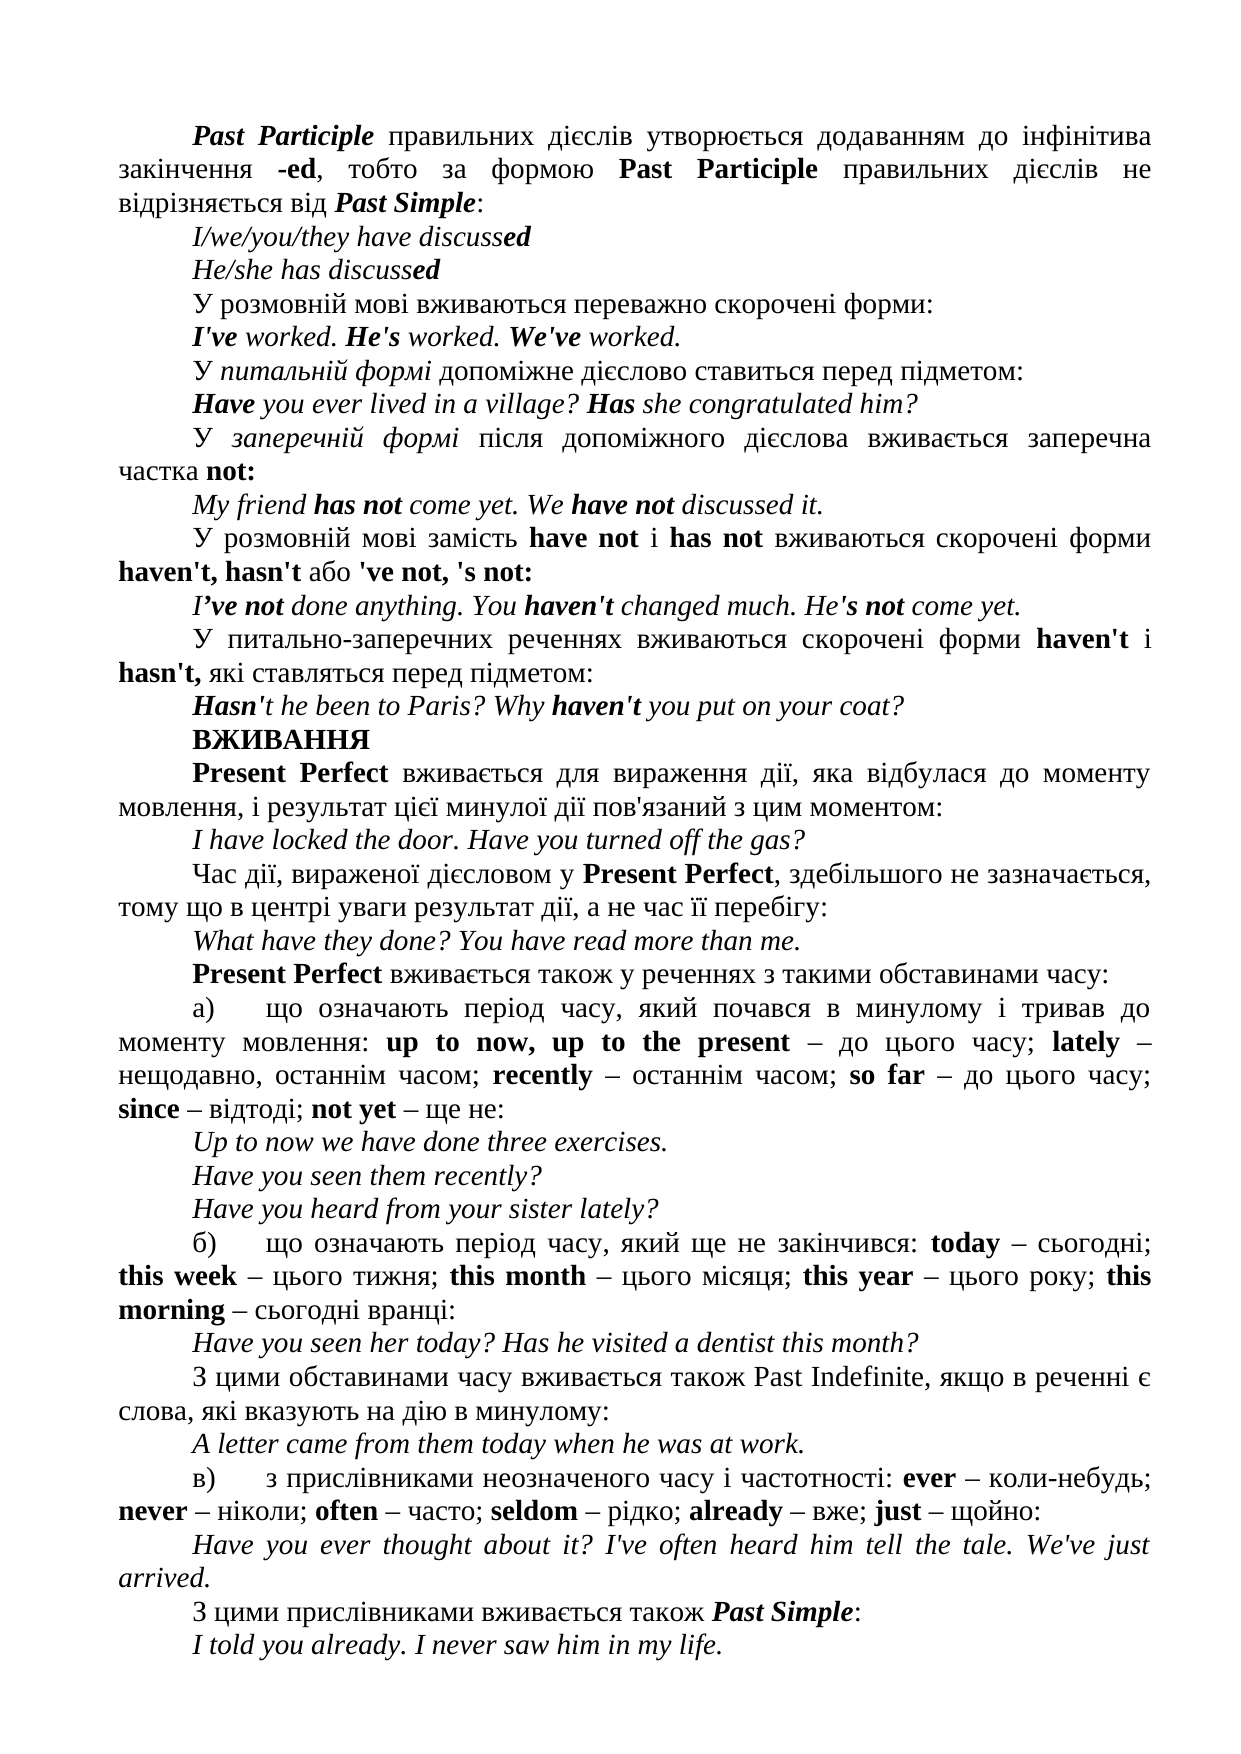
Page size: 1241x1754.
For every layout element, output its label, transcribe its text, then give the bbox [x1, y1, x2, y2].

text І/we/you/they have discussed [118, 219, 1152, 252]
text Present Perfect вживається також у реченнях з такими обставинами часу: [118, 957, 1152, 990]
text Hasn't he been to Paris? Why haven't you put on your coat? [118, 688, 1152, 722]
text І have locked the door. Have you turned off the gas? [118, 822, 1152, 856]
text A letter came from them today when he was at work. [118, 1426, 1152, 1460]
text I've worked. He's worked. We've worked. [118, 319, 1152, 353]
text Have you ever thought about it? I've often heard him tell the tale. We've just arrived. [118, 1527, 1152, 1594]
text Present Perfect вживається для вираження дії, яка відбулася до моменту мовлення, і результат цієї минулої дії пов'язаний з цим моментом: [118, 755, 1152, 822]
text У заперечній формі після допоміжного дієслова вживається заперечна частка not: [118, 420, 1152, 487]
text Up to now we have done three exercises. [118, 1124, 1152, 1158]
text Past Participle правильних дієслів утворюється додаванням до інфінітива закінчення -ed, тобто за формою Past Participle правильних дієслів не відрізняється від Past Simple: [118, 118, 1152, 219]
text What have they done? You have read more than me. [118, 923, 1152, 957]
text Have you ever lived in a village? Has she congratulated him? [118, 386, 1152, 420]
text I told you already. I never saw him in my life. [118, 1627, 1152, 1661]
text У питально-заперечних реченнях вживаються скорочені форми haven't і hasn't, які ставляться перед підметом: [118, 621, 1152, 688]
text Have you seen her today? Has he visited a dentist this month? [118, 1326, 1152, 1359]
text Have you seen them recently? [118, 1158, 1152, 1191]
text ВЖИВАННЯ [118, 722, 1152, 755]
text З цими обставинами часу вживається також Past Indefinite, якщо в реченні є слова, які вказують на дію в минулому: [118, 1359, 1152, 1426]
text У питальній формі допоміжне дієслово ставиться перед підметом: [118, 353, 1152, 386]
text З цими прислівниками вживається також Past Simple: [118, 1594, 1152, 1627]
text Час дії, вираженої дієсловом у Present Perfect, здебільшого не зазначається, тому що в центрі уваги результат дії, а не час її перебігу: [118, 856, 1152, 923]
text а) що означають період часу, який почався в минулому і тривав до моменту мовлення: up to now, up to the present – до цього часу; lately – нещодавно, останнім часом; recently – останнім часом; so far – до цього часу; since – відтоді; not yet – ще не: [118, 990, 1152, 1124]
text Have you heard from your sister lately? [118, 1191, 1152, 1225]
text У розмовній мові вживаються переважно скорочені форми: [118, 286, 1152, 319]
text б) що означають період часу, який ще не закінчився: today – сьогодні; this week – цього тижня; this month – цього місяця; this year – цього року; this morning – сьогодні вранці: [118, 1225, 1152, 1326]
text в) з прислівниками неозначеного часу і частотності: ever – коли-небудь; never – ніколи; often – часто; seldom – рідко; already – вже; just – щойно: [118, 1460, 1152, 1527]
text My friend has not come yet. We have not discussed it. [118, 487, 1152, 521]
text He/she has discussed [118, 252, 1152, 286]
text I’ve not done anything. You haven't changed much. He's not come yet. [118, 588, 1152, 621]
text У розмовній мові замість have not i has not вживаються скорочені форми haven't, hasn't або 've not, 's not: [118, 521, 1152, 588]
